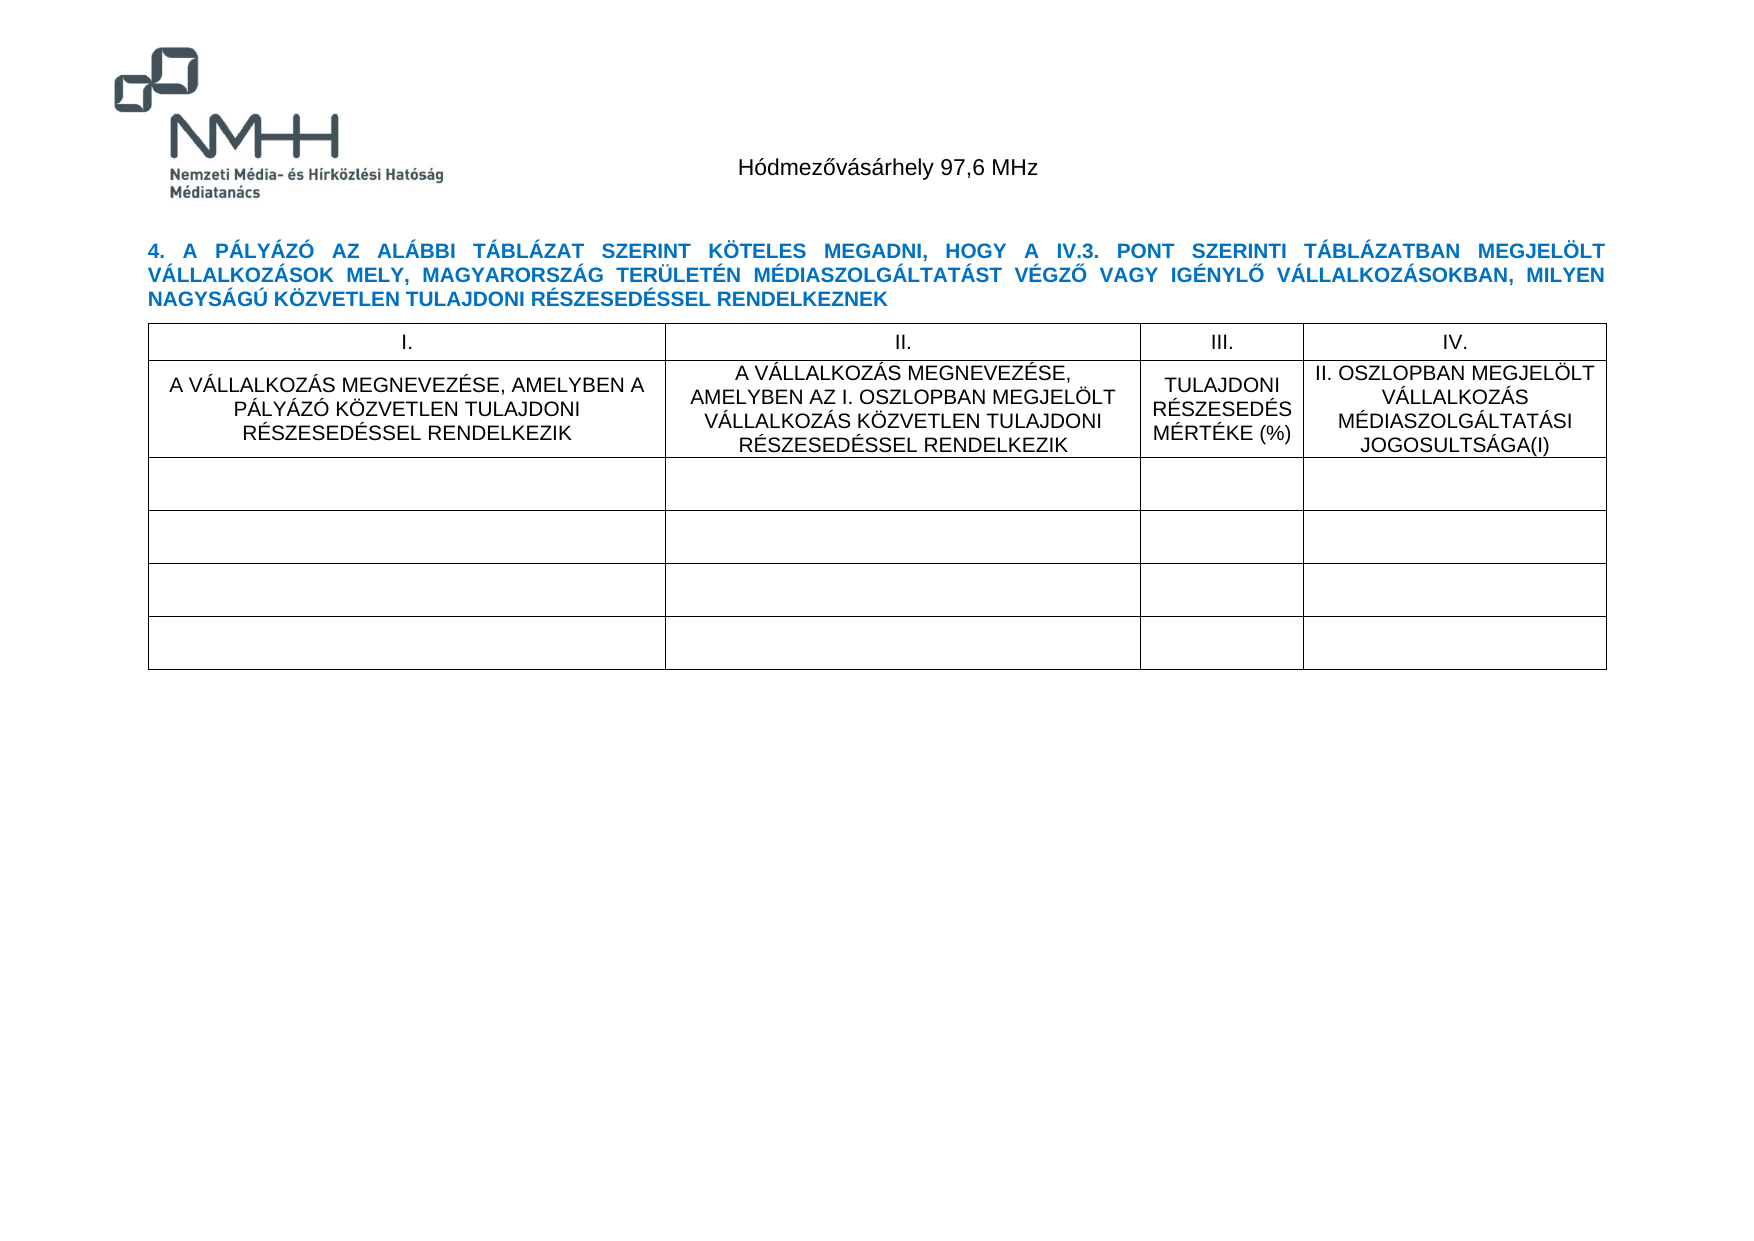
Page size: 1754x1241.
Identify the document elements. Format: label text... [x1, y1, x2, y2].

table_cell [1304, 458, 1606, 510]
table_cell [666, 617, 1140, 669]
table_cell A VÁLLALKOZÁS MEGNEVEZÉSE, AMELYBEN A PÁLYÁZÓ KÖZVETLEN TULAJDONI RÉSZESEDÉSSEL RENDELKEZIK [149, 361, 665, 457]
table_cell [666, 564, 1140, 616]
table_cell [1141, 458, 1303, 510]
table_cell [1304, 511, 1606, 563]
text 4. A PÁLYÁZÓ AZ ALÁBBI TÁBLÁZAT SZERINT KÖTELES MEGADNI, HOGY A IV.3. PONT SZERINTI TÁBLÁZATBAN MEGJELÖLT VÁLLALKOZÁSOK MELY, MAGYARORSZÁG TERÜLETÉN MÉDIASZOLGÁLTATÁST VÉGZŐ VAGY IGÉNYLŐ VÁLLALKOZÁSOKBAN, MILYEN NAGYSÁGÚ KÖZVETLEN TULAJDONI RÉSZESEDÉSSEL RENDELKEZNEK [148, 238, 1606, 310]
table_cell A VÁLLALKOZÁS MEGNEVEZÉSE, AMELYBEN AZ I. OSZLOPBAN MEGJELÖLT VÁLLALKOZÁS KÖZVETLEN TULAJDONI RÉSZESEDÉSSEL RENDELKEZIK [666, 361, 1140, 457]
table_header I. [149, 324, 665, 360]
picture [103, 37, 466, 212]
table_cell [1141, 511, 1303, 563]
table_cell [1141, 617, 1303, 669]
table_header IV. [1304, 324, 1606, 360]
table_cell [1304, 617, 1606, 669]
table_header III. [1141, 324, 1303, 360]
table_cell [1141, 564, 1303, 616]
table_cell [1304, 564, 1606, 616]
table_cell [666, 458, 1140, 510]
table_cell [149, 564, 665, 616]
table_cell [149, 617, 665, 669]
table_cell [149, 511, 665, 563]
table_cell II. OSZLOPBAN MEGJELÖLT VÁLLALKOZÁS MÉDIASZOLGÁLTATÁSI JOGOSULTSÁGA(I) [1304, 361, 1606, 457]
table_cell TULAJDONI RÉSZESEDÉS MÉRTÉKE (%) [1141, 361, 1303, 457]
table_cell [149, 458, 665, 510]
table_header II. [666, 324, 1140, 360]
table_cell [666, 511, 1140, 563]
